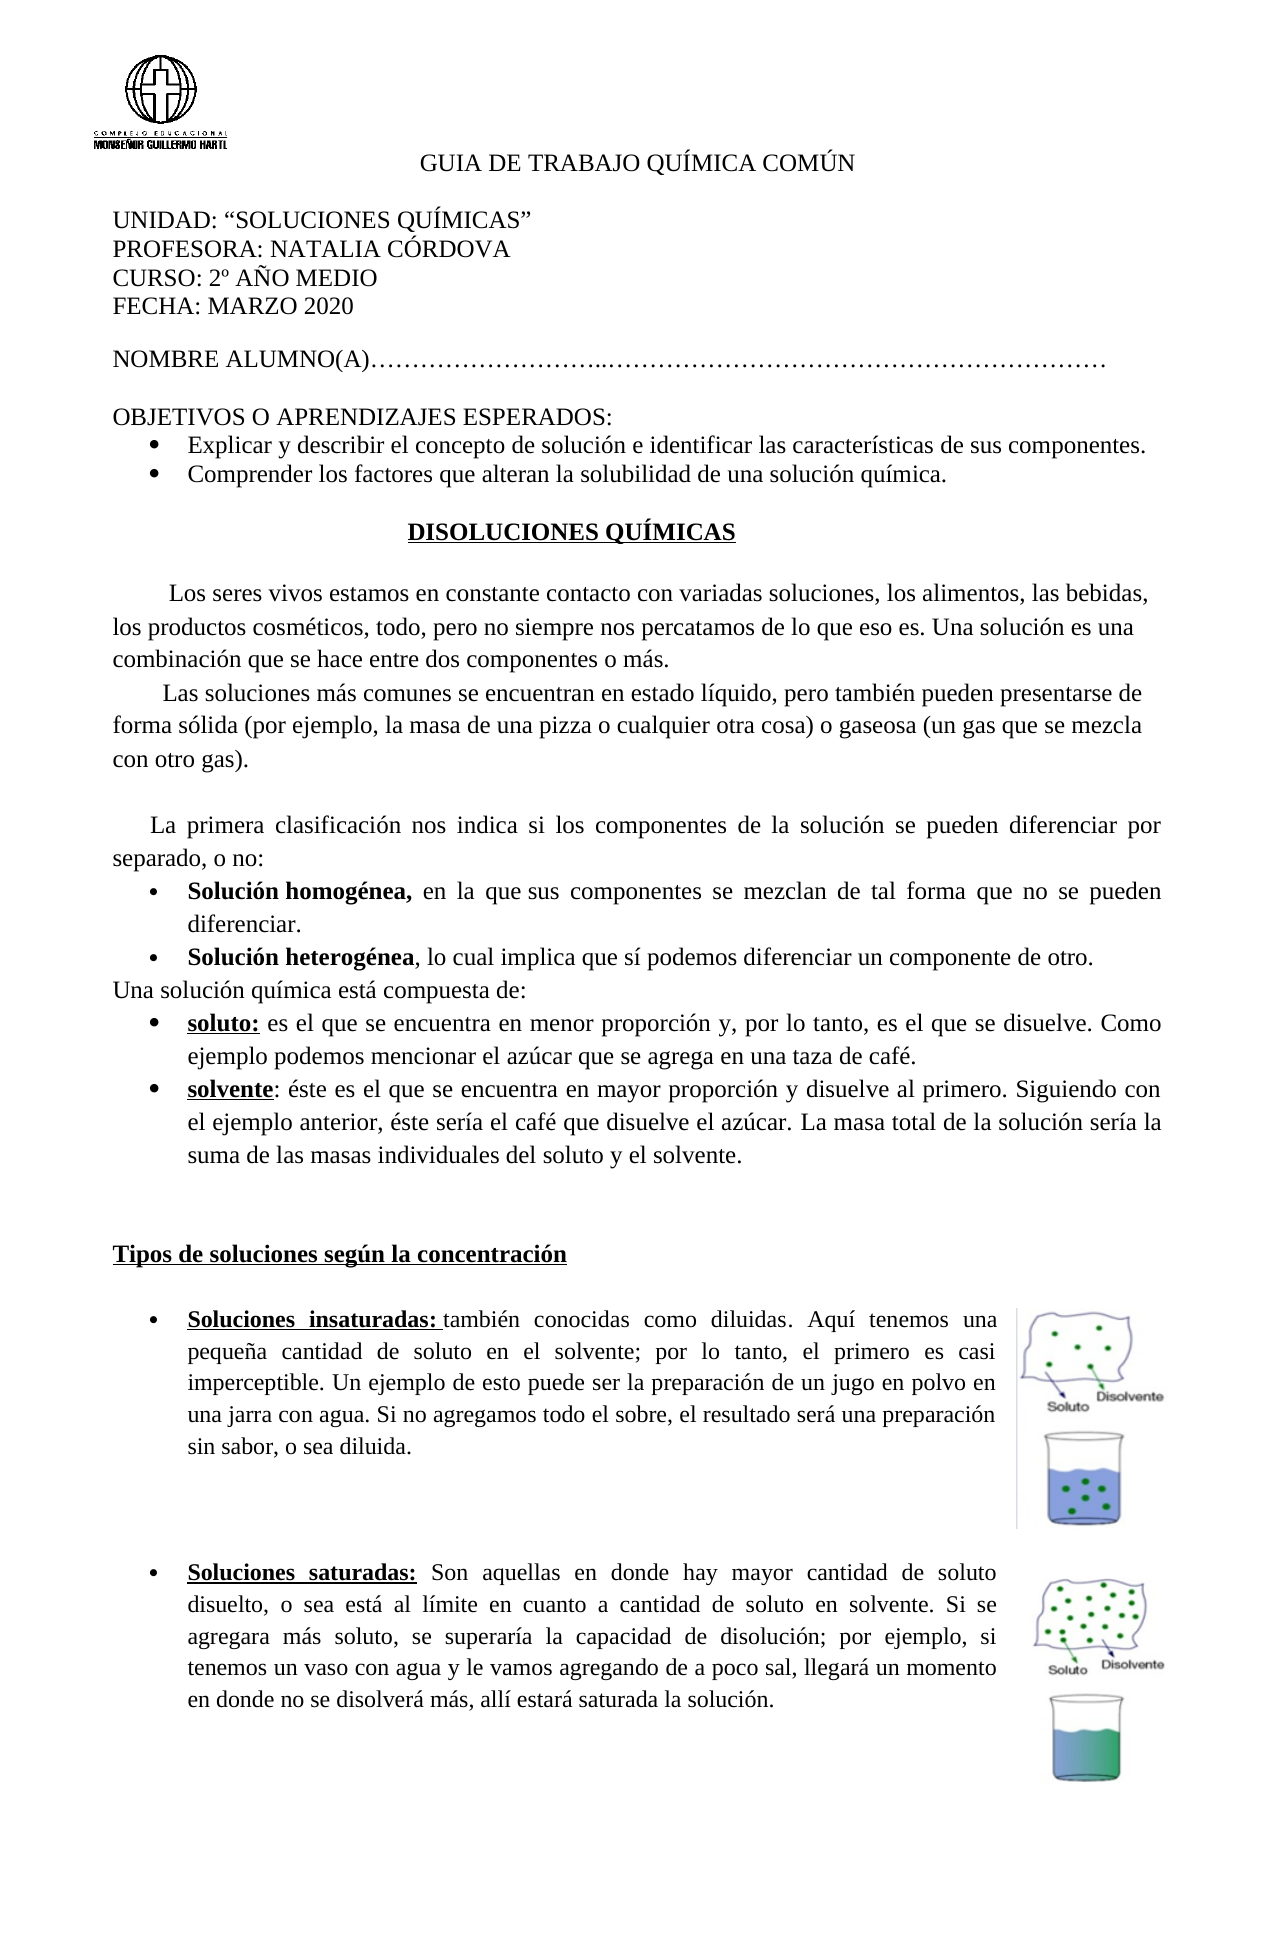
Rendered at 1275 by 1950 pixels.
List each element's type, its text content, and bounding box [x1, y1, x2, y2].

text Tipos de soluciones según la concentración [112, 1239, 1163, 1268]
text La primera clasificación nos indica si los componentes de la solución se pueden diferenciar por separado, o no: [112, 810, 1163, 871]
list Soluciones saturadas: Son aquellas en donde hay mayor cantidad de soluto disuelto, o sea está al límite en cuanto a cantidad de soluto en solvente. Si se agregara más soluto, se superaría la capacidad de disolución; por ejemplo, si tenemos un vaso con agua y le vamos agregando de a poco sal, llegará un momento en donde no se disolverá más, allí estará saturada la solución. [150, 1558, 1163, 1713]
picture [1016, 1578, 1171, 1784]
text NOMBRE ALUMNO(A)………………………..…………………………………………………… [112, 344, 1163, 373]
list Explicar y describir el concepto de solución e identificar las características de sus componentes. [150, 431, 1163, 459]
text OBJETIVOS O APRENDIZAJES ESPERADOS: [112, 402, 1163, 431]
text Los seres vivos estamos en constante contacto con variadas soluciones, los alimentos, las bebidas, los productos cosméticos, todo, pero no siempre nos percatamos de lo que eso es. Una solución es una combinación que se hace entre dos componentes o más. Las soluciones más comunes se encuentran en estado líquido, pero también pueden presentarse de forma sólida (por ejemplo, la masa de una pizza o cualquier otra cosa) o gaseosa (un gas que se mezcla con otro gas). [112, 578, 1163, 772]
list Solución heterogénea, lo cual implica que sí podemos diferenciar un componente de otro. [150, 942, 1163, 971]
picture [1016, 1308, 1169, 1529]
text FECHA: MARZO 2020 [112, 291, 1163, 320]
text DISOLUCIONES QUÍMICAS [333, 517, 1163, 546]
text PROFESORA: NATALIA CÓRDOVA [112, 234, 1163, 263]
picture [93, 55, 228, 149]
list solvente: éste es el que se encuentra en mayor proporción y disuelve al primero. Siguiendo con el ejemplo anterior, éste sería el café que disuelve el azúcar. La masa total de la solución sería la suma de las masas individuales del soluto y el solvente. [150, 1074, 1163, 1169]
list Solución homogénea, en la que sus componentes se mezclan de tal forma que no se pueden diferenciar. [150, 876, 1163, 937]
text UNIDAD: “SOLUCIONES QUÍMICAS” [112, 205, 1163, 234]
text GUIA DE TRABAJO QUÍMICA COMÚN [112, 148, 1163, 176]
text Una solución química está compuesta de: [112, 975, 1163, 1003]
list soluto: es el que se encuentra en menor proporción y, por lo tanto, es el que se disuelve. Como ejemplo podemos mencionar el azúcar que se agrega en una taza de café. [150, 1008, 1163, 1069]
text CURSO: 2º AÑO MEDIO [112, 263, 1163, 291]
list Soluciones insaturadas: también conocidas como diluidas. Aquí tenemos una pequeña cantidad de soluto en el solvente; por lo tanto, el primero es casi imperceptible. Un ejemplo de esto puede ser la preparación de un jugo en polvo en una jarra con agua. Si no agregamos todo el sobre, el resultado será una preparación sin sabor, o sea diluida. [150, 1305, 1163, 1459]
list Comprender los factores que alteran la solubilidad de una solución química. [150, 459, 1163, 488]
